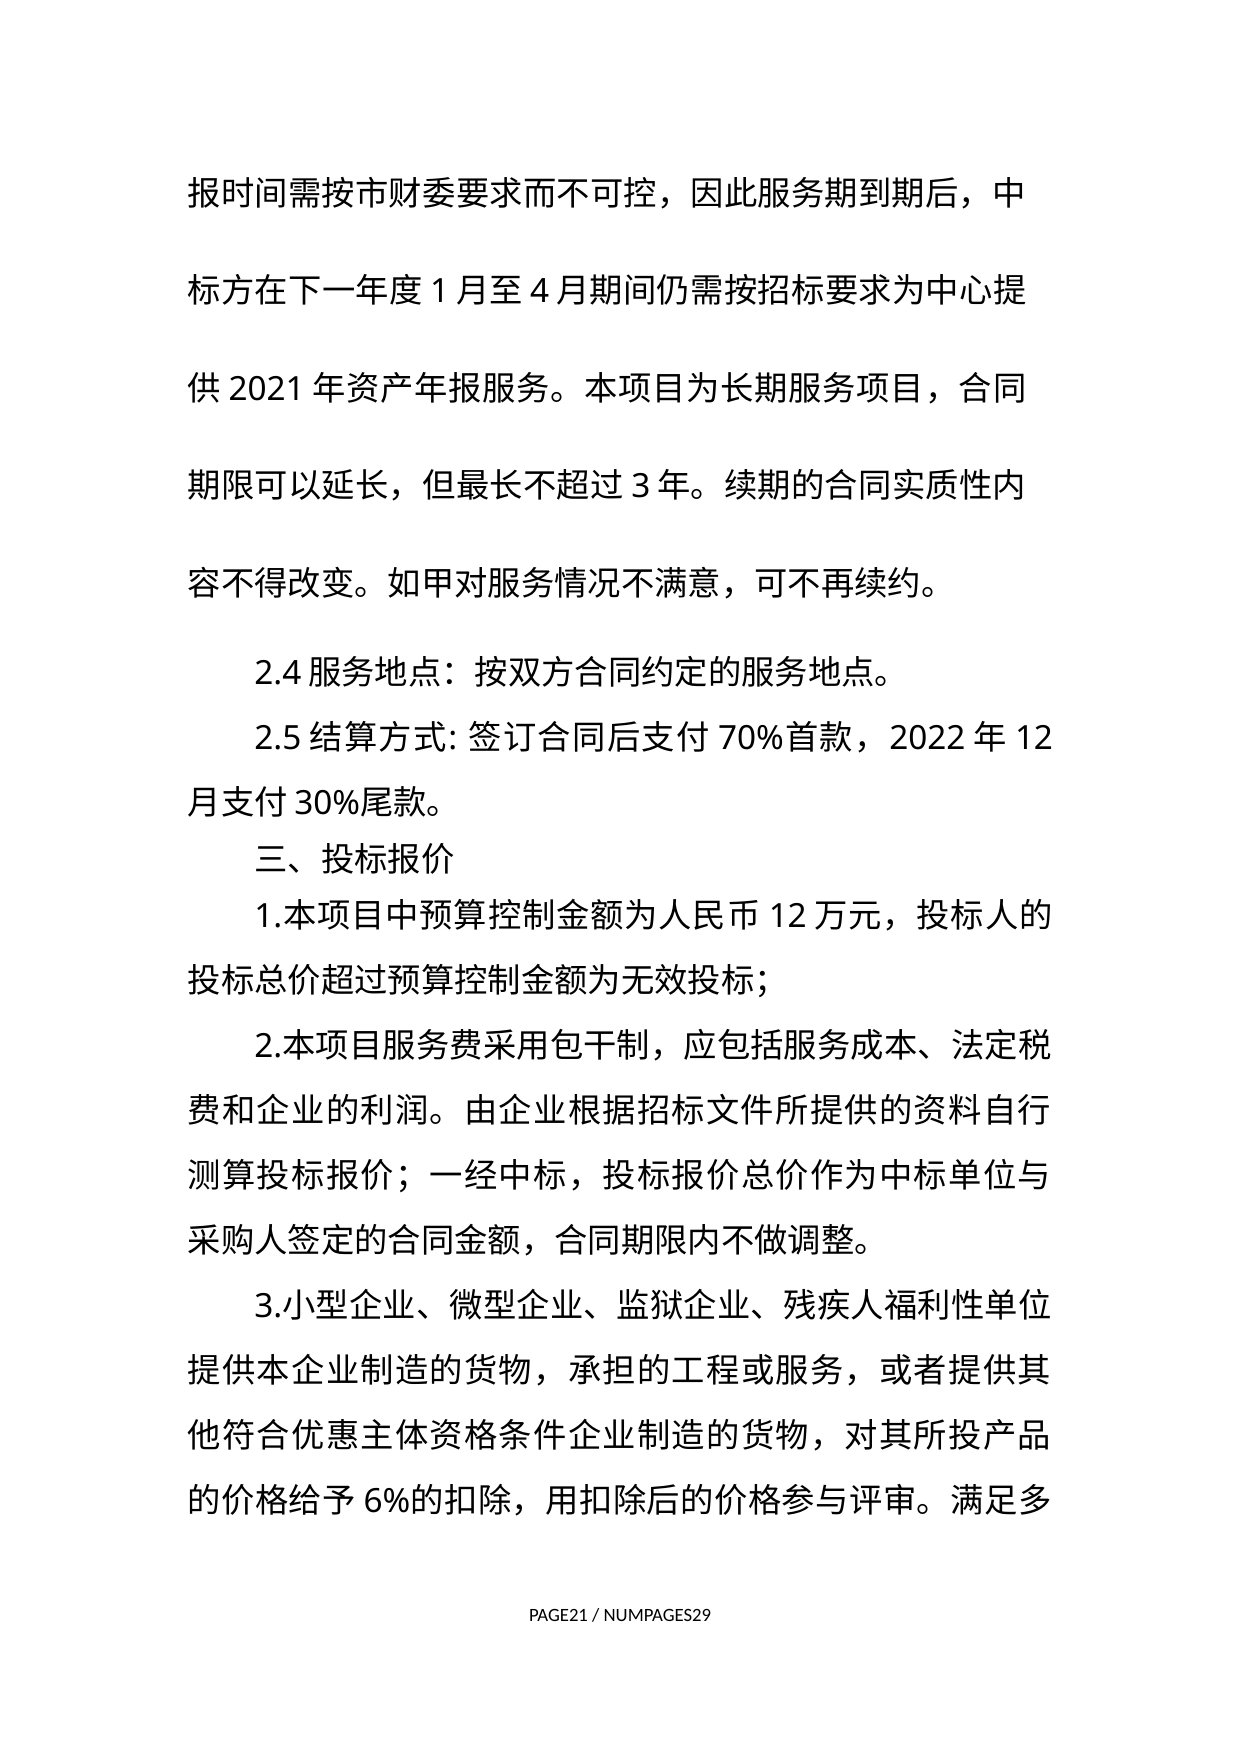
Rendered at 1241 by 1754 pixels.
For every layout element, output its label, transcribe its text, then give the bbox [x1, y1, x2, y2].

text 2.4服务地点：按双方合同约定的服务地点。 [187, 638, 1053, 703]
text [187, 158, 1027, 613]
text 1.本项目中预算控制金额为人民币12万元，投标人的投标总价超过预算控制金额为无效投标； [187, 881, 1053, 1011]
text 2.本项目服务费采用包干制，应包括服务成本、法定税费和企业的利润。由企业根据招标文件所提供的资料自行测算投标报价；一经中标，投标报价总价作为中标单位与采购人签定的合同金额，合同期限内不做调整。 [187, 1011, 1053, 1271]
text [187, 1271, 1053, 1531]
text 三、投标报价 [187, 833, 1053, 881]
text 2.5结算方式: 签订合同后支付70%首款，2022年12月支付30%尾款。 [187, 703, 1053, 833]
